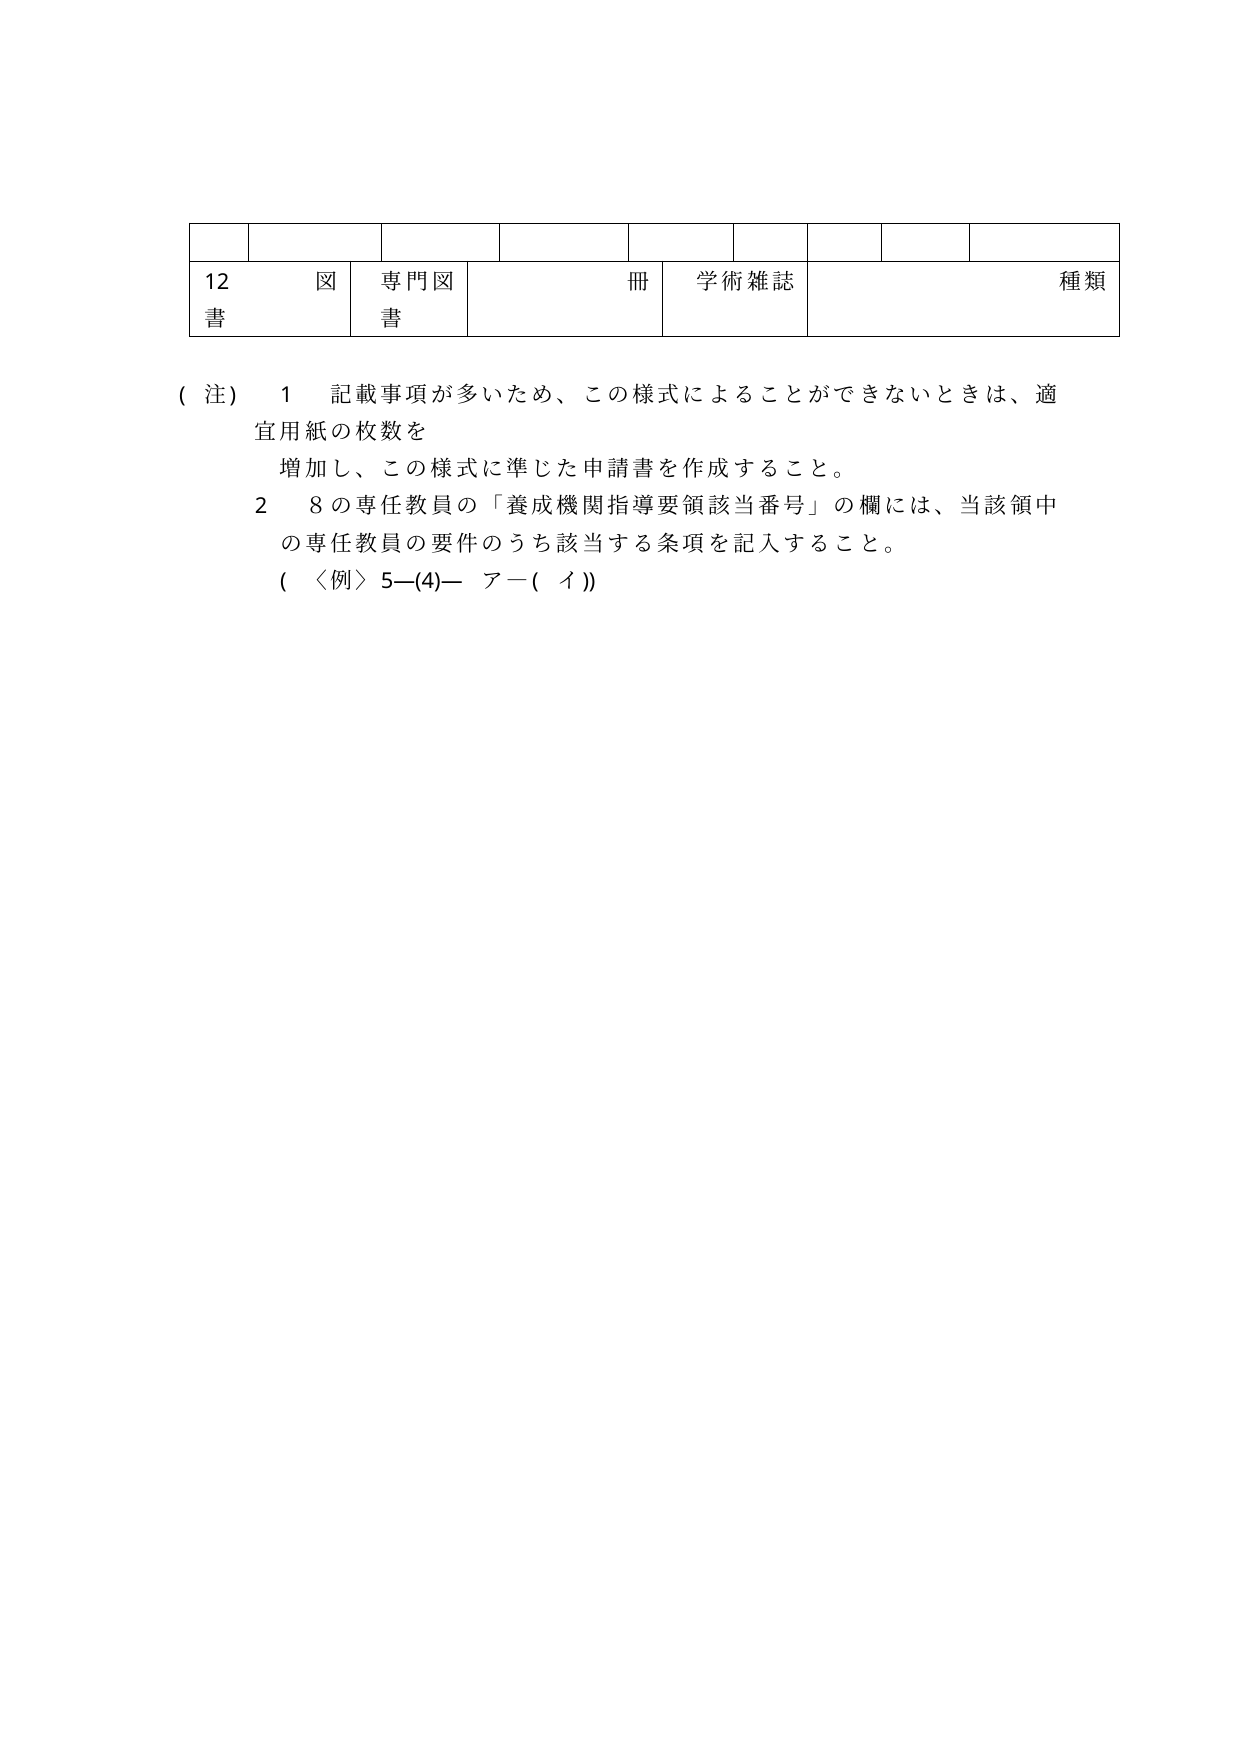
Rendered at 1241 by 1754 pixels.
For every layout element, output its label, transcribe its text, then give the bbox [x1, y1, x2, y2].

table_cell [808, 224, 881, 261]
table_cell 種類 [808, 262, 1119, 336]
table_cell [970, 224, 1119, 261]
table_cell [249, 224, 381, 261]
table_cell [629, 224, 733, 261]
table_cell 専門図書 [351, 262, 467, 336]
text 増加し、この様式に準じた申請書を作成すること。 [179, 449, 1061, 486]
table_cell 12 図 書 [190, 262, 350, 336]
table_cell [734, 224, 807, 261]
text 2 ８の専任教員の「養成機関指導要領該当番号」の欄には、当該領中の専任教員の要件のうち該当する条項を記入すること。(〈例〉5―(4)―ア―(イ)) [179, 486, 1061, 597]
table_cell [382, 224, 499, 261]
table_cell 学術雑誌 [663, 262, 807, 336]
table_cell [500, 224, 628, 261]
table_cell [882, 224, 969, 261]
text (注) 1 記載事項が多いため、この様式によることができないときは、適宜用紙の枚数を [179, 374, 1061, 449]
table_cell 冊 [468, 262, 662, 336]
